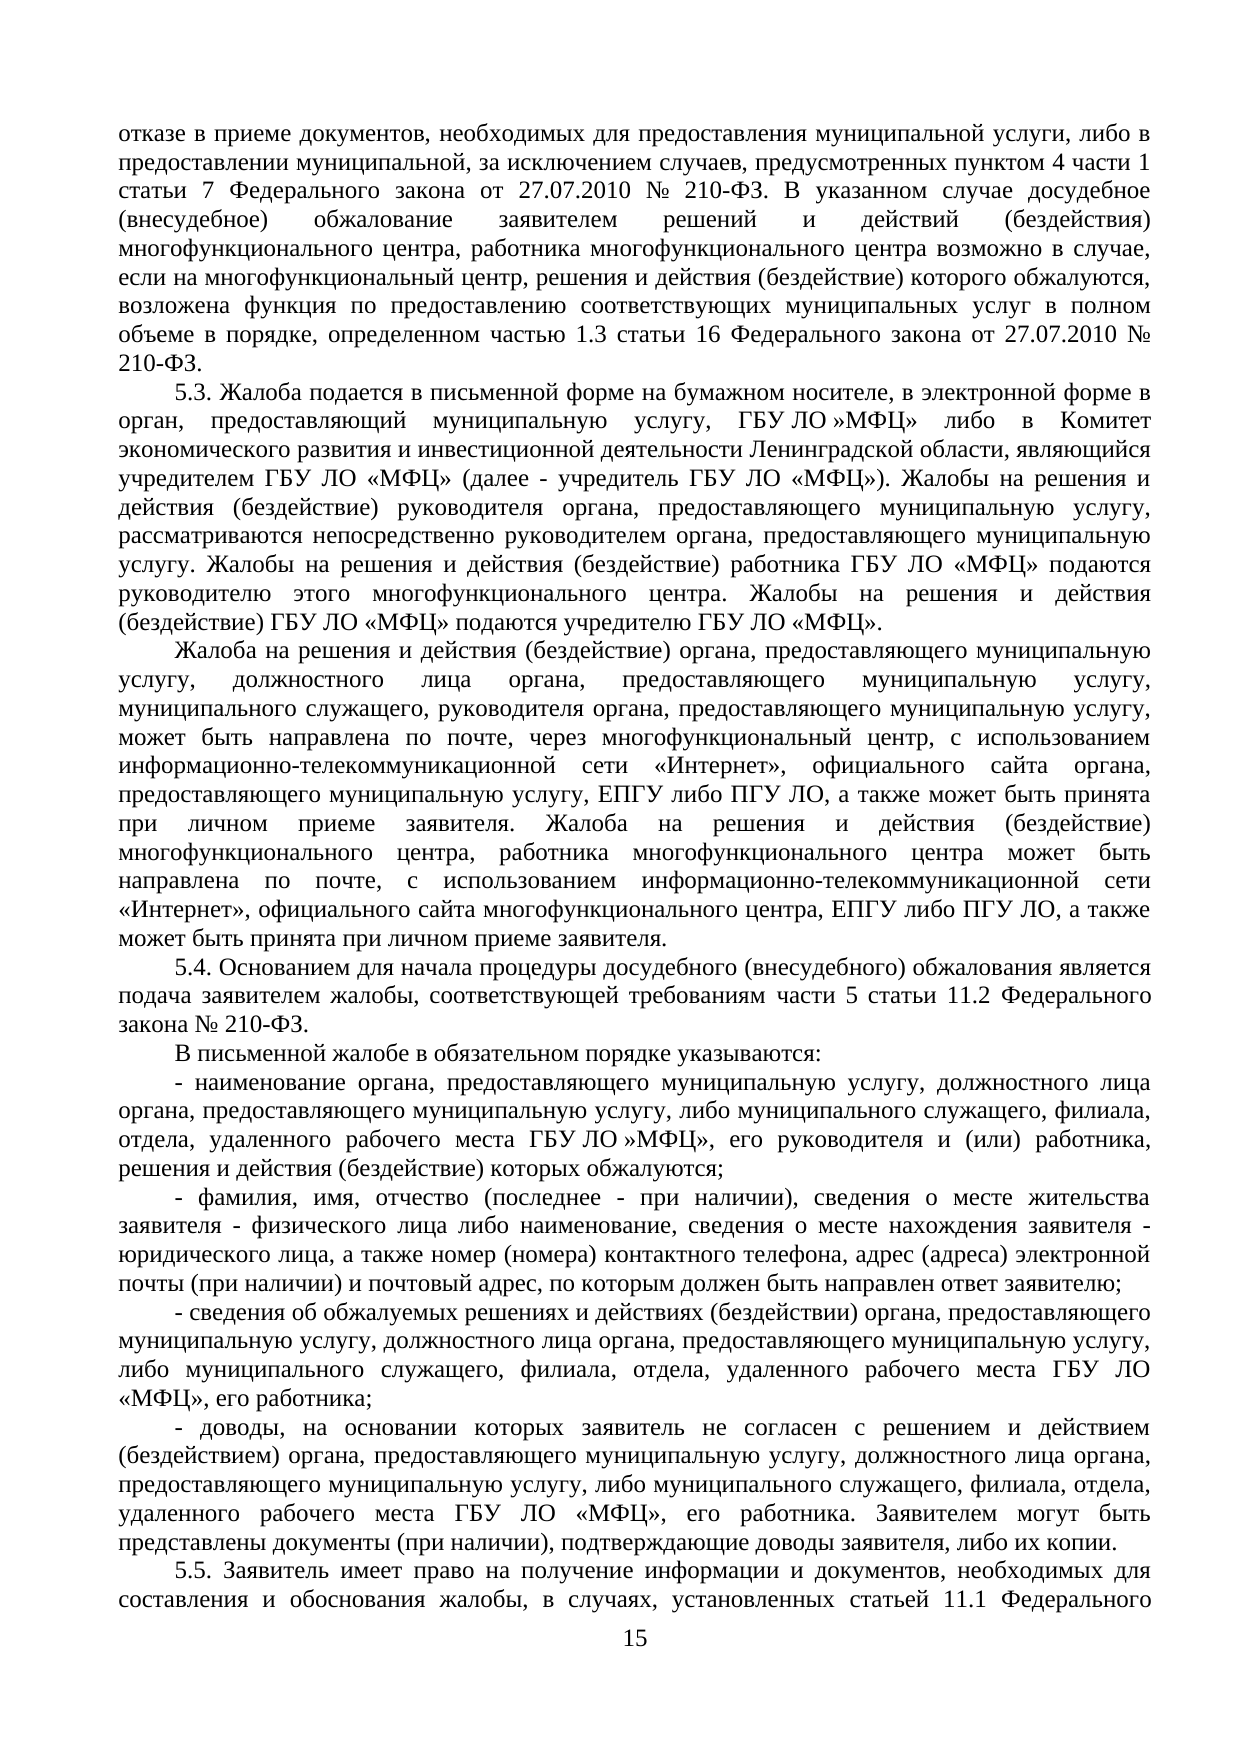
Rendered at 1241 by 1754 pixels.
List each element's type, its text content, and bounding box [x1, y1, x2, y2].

text 5.4. Основанием для начала процедуры досудебного (внесудебного) обжалования является подача заявителем жалобы, соответствующей требованиям части 5 статьи 11.2 Федерального закона № 210-ФЗ. [118, 952, 1152, 1038]
text - фамилия, имя, отчество (последнее - при наличии), сведения о месте жительства заявителя - физического лица либо наименование, сведения о месте нахождения заявителя - юридического лица, а также номер (номера) контактного телефона, адрес (адреса) электронной почты (при наличии) и почтовый адрес, по которым должен быть направлен ответ заявителю; [118, 1182, 1152, 1297]
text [118, 1556, 1152, 1613]
text - наименование органа, предоставляющего муниципальную услугу, должностного лица органа, предоставляющего муниципальную услугу, либо муниципального служащего, филиала, отдела, удаленного рабочего места ГБУ ЛО »МФЦ», его руководителя и (или) работника, решения и действия (бездействие) которых обжалуются; [118, 1067, 1152, 1182]
text Жалоба на решения и действия (бездействие) органа, предоставляющего муниципальную услугу, должностного лица органа, предоставляющего муниципальную услугу, муниципального служащего, руководителя органа, предоставляющего муниципальную услугу, может быть направлена по почте, через многофункциональный центр, с использованием информационно-телекоммуникационной сети «Интернет», официального сайта органа, предоставляющего муниципальную услугу, ЕПГУ либо ПГУ ЛО, а также может быть принята при личном приеме заявителя. Жалоба на решения и действия (бездействие) многофункционального центра, работника многофункционального центра может быть направлена по почте, с использованием информационно-телекоммуникационной сети «Интернет», официального сайта многофункционального центра, ЕПГУ либо ПГУ ЛО, а также может быть принята при личном приеме заявителя. [118, 636, 1152, 952]
text - доводы, на основании которых заявитель не согласен с решением и действием (бездействием) органа, предоставляющего муниципальную услугу, должностного лица органа, предоставляющего муниципальную услугу, либо муниципального служащего, филиала, отдела, удаленного рабочего места ГБУ ЛО «МФЦ», его работника. Заявителем могут быть представлены документы (при наличии), подтверждающие доводы заявителя, либо их копии. [118, 1412, 1152, 1556]
text В письменной жалобе в обязательном порядке указываются: [118, 1038, 1152, 1067]
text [118, 118, 1152, 377]
text 5.3. Жалоба подается в письменной форме на бумажном носителе, в электронной форме в орган, предоставляющий муниципальную услугу, ГБУ ЛО »МФЦ» либо в Комитет экономического развития и инвестиционной деятельности Ленинградской области, являющийся учредителем ГБУ ЛО «МФЦ» (далее - учредитель ГБУ ЛО «МФЦ»). Жалобы на решения и действия (бездействие) руководителя органа, предоставляющего муниципальную услугу, рассматриваются непосредственно руководителем органа, предоставляющего муниципальную услугу. Жалобы на решения и действия (бездействие) работника ГБУ ЛО «МФЦ» подаются руководителю этого многофункционального центра. Жалобы на решения и действия (бездействие) ГБУ ЛО «МФЦ» подаются учредителю ГБУ ЛО «МФЦ». [118, 377, 1152, 636]
text - сведения об обжалуемых решениях и действиях (бездействии) органа, предоставляющего муниципальную услугу, должностного лица органа, предоставляющего муниципальную услугу, либо муниципального служащего, филиала, отдела, удаленного рабочего места ГБУ ЛО «МФЦ», его работника; [118, 1297, 1152, 1412]
